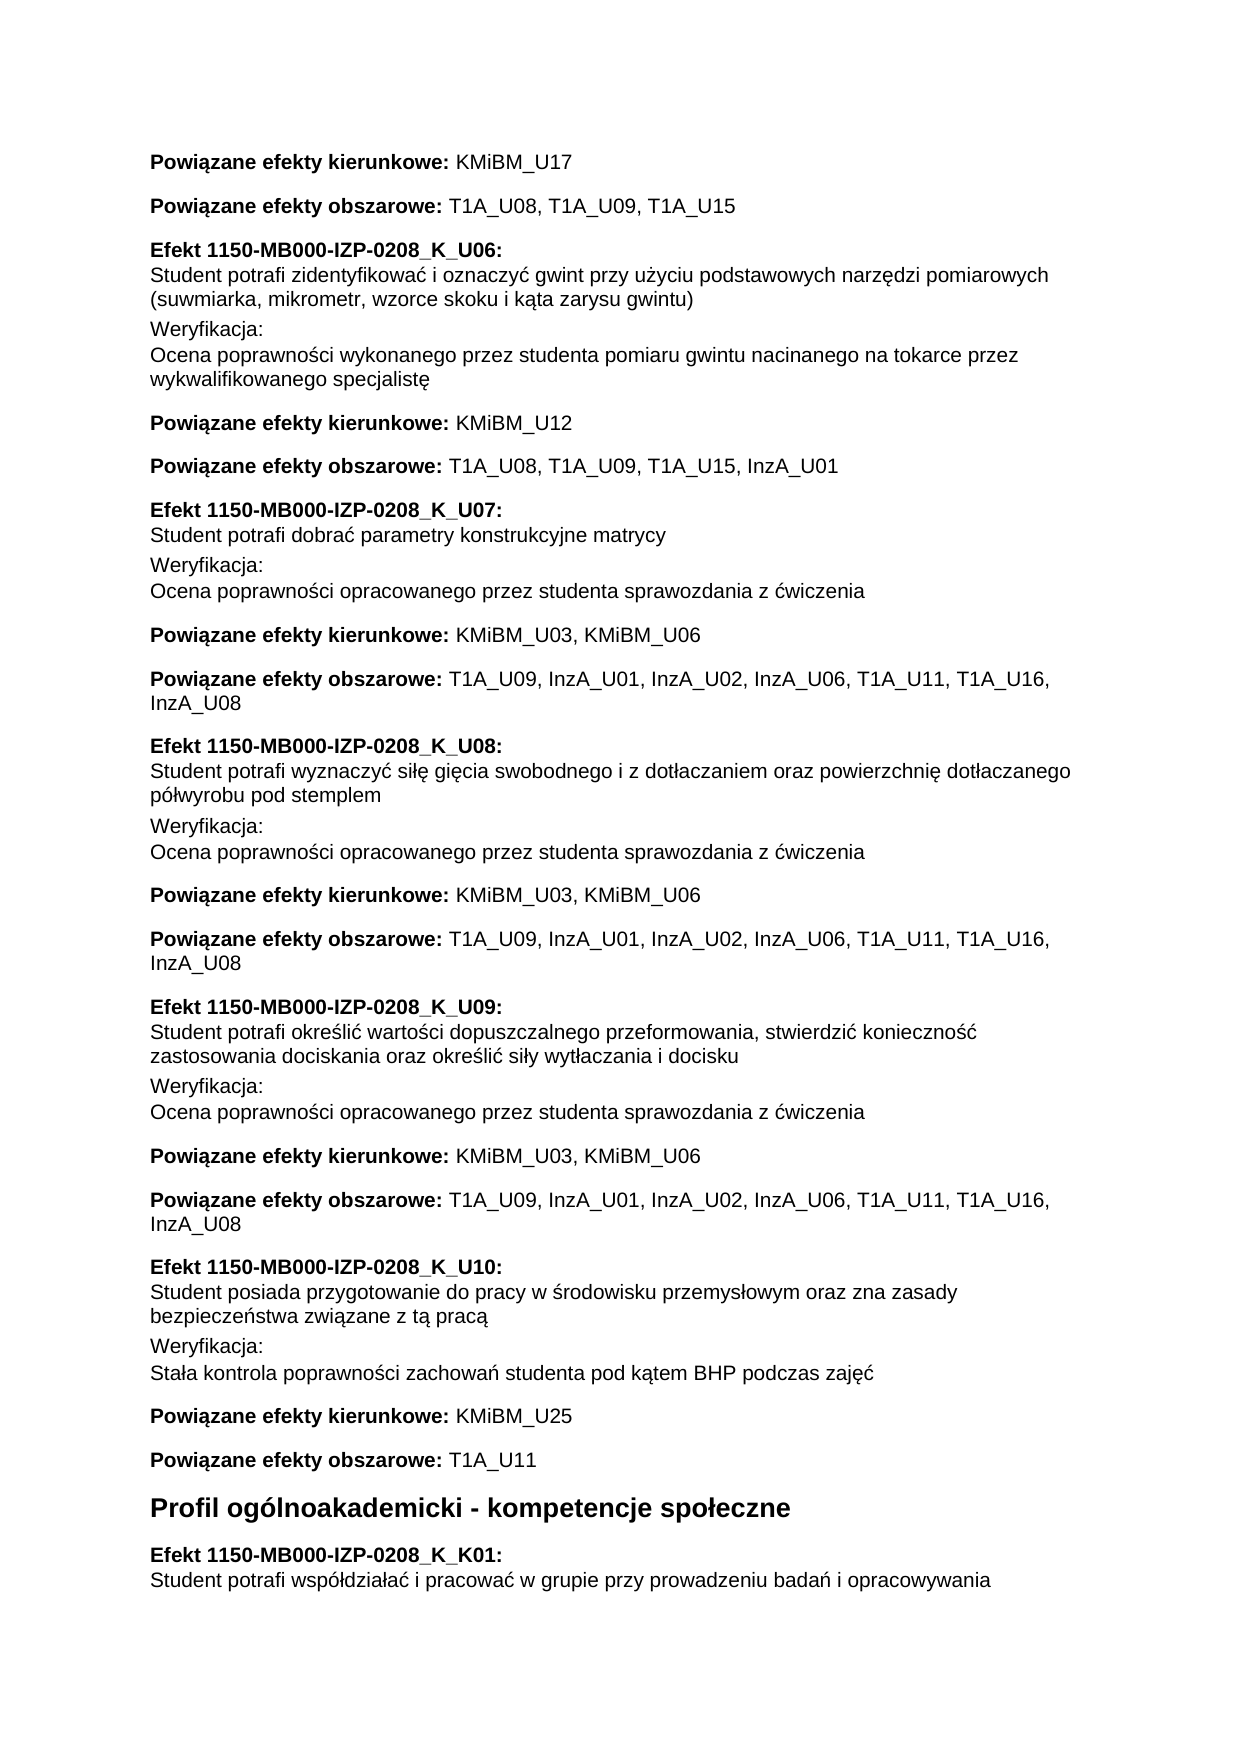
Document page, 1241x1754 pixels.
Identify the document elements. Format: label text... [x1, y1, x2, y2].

text Weryfikacja: [150, 813, 1090, 837]
text Weryfikacja: [150, 1334, 1090, 1358]
text Student potrafi dobrać parametry konstrukcyjne matrycy [150, 523, 1090, 547]
text Ocena poprawności opracowanego przez studenta sprawozdania z ćwiczenia [150, 839, 1090, 863]
text Efekt 1150-MB000-IZP-0208_K_K01: [150, 1543, 1090, 1567]
text Ocena poprawności opracowanego przez studenta sprawozdania z ćwiczenia [150, 579, 1090, 603]
text Efekt 1150-MB000-IZP-0208_K_U07: [150, 498, 1090, 522]
text Efekt 1150-MB000-IZP-0208_K_U08: [150, 734, 1090, 758]
text Powiązane efekty kierunkowe: KMiBM_U12 [150, 410, 1090, 434]
text Powiązane efekty obszarowe: T1A_U09, InzA_U01, InzA_U02, InzA_U06, T1A_U11, T1A_U16, InzA_U08 [150, 927, 1090, 975]
text Powiązane efekty obszarowe: T1A_U09, InzA_U01, InzA_U02, InzA_U06, T1A_U11, T1A_U16, InzA_U08 [150, 1187, 1090, 1235]
text Powiązane efekty obszarowe: T1A_U09, InzA_U01, InzA_U02, InzA_U06, T1A_U11, T1A_U16, InzA_U08 [150, 667, 1090, 714]
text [150, 1568, 1090, 1592]
text Student potrafi wyznaczyć siłę gięcia swobodnego i z dotłaczaniem oraz powierzchnię dotłaczanego półwyrobu pod stemplem [150, 759, 1090, 807]
text Powiązane efekty kierunkowe: KMiBM_U03, KMiBM_U06 [150, 1144, 1090, 1168]
text Powiązane efekty kierunkowe: KMiBM_U25 [150, 1404, 1090, 1428]
text Powiązane efekty kierunkowe: KMiBM_U17 [150, 150, 1090, 174]
text Powiązane efekty obszarowe: T1A_U11 [150, 1448, 1090, 1472]
text Ocena poprawności opracowanego przez studenta sprawozdania z ćwiczenia [150, 1100, 1090, 1124]
subtitle Profil ogólnoakademicki - kompetencje społeczne [150, 1492, 1090, 1523]
text Powiązane efekty kierunkowe: KMiBM_U03, KMiBM_U06 [150, 623, 1090, 647]
text Efekt 1150-MB000-IZP-0208_K_U10: [150, 1255, 1090, 1279]
text Powiązane efekty obszarowe: T1A_U08, T1A_U09, T1A_U15, InzA_U01 [150, 454, 1090, 478]
text Weryfikacja: [150, 1074, 1090, 1098]
text Efekt 1150-MB000-IZP-0208_K_U06: [150, 237, 1090, 261]
text Efekt 1150-MB000-IZP-0208_K_U09: [150, 995, 1090, 1019]
text Student potrafi zidentyfikować i oznaczyć gwint przy użyciu podstawowych narzędzi pomiarowych (suwmiarka, mikrometr, wzorce skoku i kąta zarysu gwintu) [150, 262, 1090, 310]
text Weryfikacja: [150, 553, 1090, 577]
text Powiązane efekty kierunkowe: KMiBM_U03, KMiBM_U06 [150, 883, 1090, 907]
text Stała kontrola poprawności zachowań studenta pod kątem BHP podczas zajęć [150, 1360, 1090, 1384]
text Powiązane efekty obszarowe: T1A_U08, T1A_U09, T1A_U15 [150, 194, 1090, 218]
text Ocena poprawności wykonanego przez studenta pomiaru gwintu nacinanego na tokarce przez wykwalifikowanego specjalistę [150, 343, 1090, 391]
text Student posiada przygotowanie do pracy w środowisku przemysłowym oraz zna zasady bezpieczeństwa związane z tą pracą [150, 1280, 1090, 1328]
text Weryfikacja: [150, 317, 1090, 341]
text Student potrafi określić wartości dopuszczalnego przeformowania, stwierdzić konieczność zastosowania dociskania oraz określić siły wytłaczania i docisku [150, 1020, 1090, 1068]
